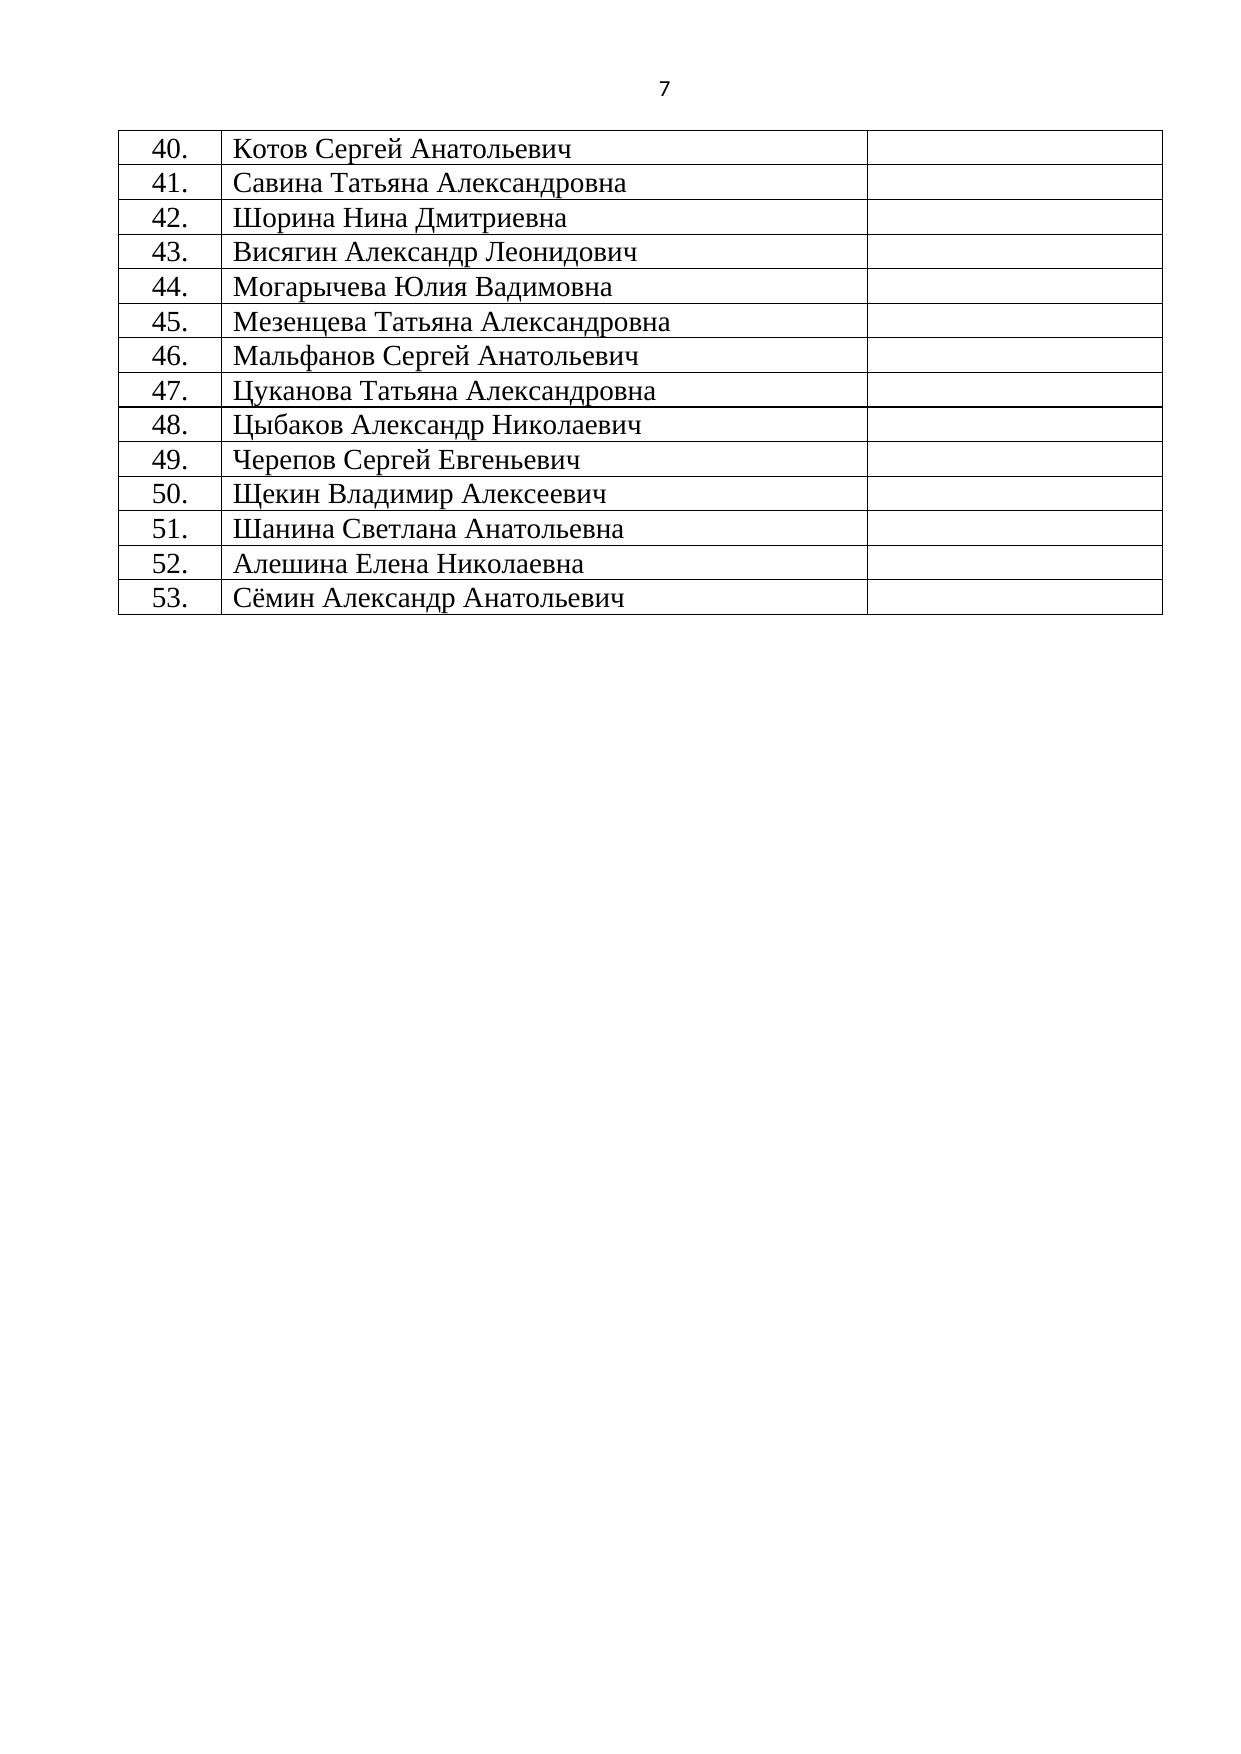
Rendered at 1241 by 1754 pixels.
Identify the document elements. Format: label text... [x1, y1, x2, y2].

table_cell Алешина Елена Николаевна [222, 546, 867, 579]
table_cell 52. [119, 546, 221, 579]
table_cell 40. [119, 131, 221, 164]
table_cell [868, 373, 1162, 406]
table_cell Котов Сергей Анатольевич [222, 131, 867, 164]
table_cell 46. [119, 338, 221, 372]
table_cell [868, 546, 1162, 579]
table_cell Шорина Нина Дмитриевна [222, 200, 867, 233]
table_cell Висягин Александр Леонидович [222, 235, 867, 268]
table_cell [868, 165, 1162, 199]
table_cell 49. [119, 442, 221, 476]
table_cell 42. [119, 200, 221, 233]
table_cell 48. [119, 408, 221, 441]
table_cell Сёмин Александр Анатольевич [222, 580, 867, 614]
table_cell [868, 580, 1162, 614]
table_cell 44. [119, 269, 221, 303]
table_cell 53. [119, 580, 221, 614]
table_cell [868, 235, 1162, 268]
table_cell Могарычева Юлия Вадимовна [222, 269, 867, 303]
table_cell 51. [119, 511, 221, 545]
table_cell 41. [119, 165, 221, 199]
table_cell Щекин Владимир Алексеевич [222, 477, 867, 510]
table_cell [868, 304, 1162, 337]
table_cell Мезенцева Татьяна Александровна [222, 304, 867, 337]
table_cell [868, 408, 1162, 441]
table_cell [868, 511, 1162, 545]
table_cell 47. [119, 373, 221, 406]
table_cell Шанина Светлана Анатольевна [222, 511, 867, 545]
table_cell Мальфанов Сергей Анатольевич [222, 338, 867, 372]
table_cell 50. [119, 477, 221, 510]
table_cell [868, 338, 1162, 372]
table_cell [868, 269, 1162, 303]
table_cell [868, 477, 1162, 510]
table_cell [868, 442, 1162, 476]
table_cell Савина Татьяна Александровна [222, 165, 867, 199]
table_cell Цуканова Татьяна Александровна [222, 373, 867, 406]
table_cell [868, 200, 1162, 233]
table_cell [868, 131, 1162, 164]
table_cell Цыбаков Александр Николаевич [222, 408, 867, 441]
table_cell Черепов Сергей Евгеньевич [222, 442, 867, 476]
table_cell 43. [119, 235, 221, 268]
table_cell 45. [119, 304, 221, 337]
